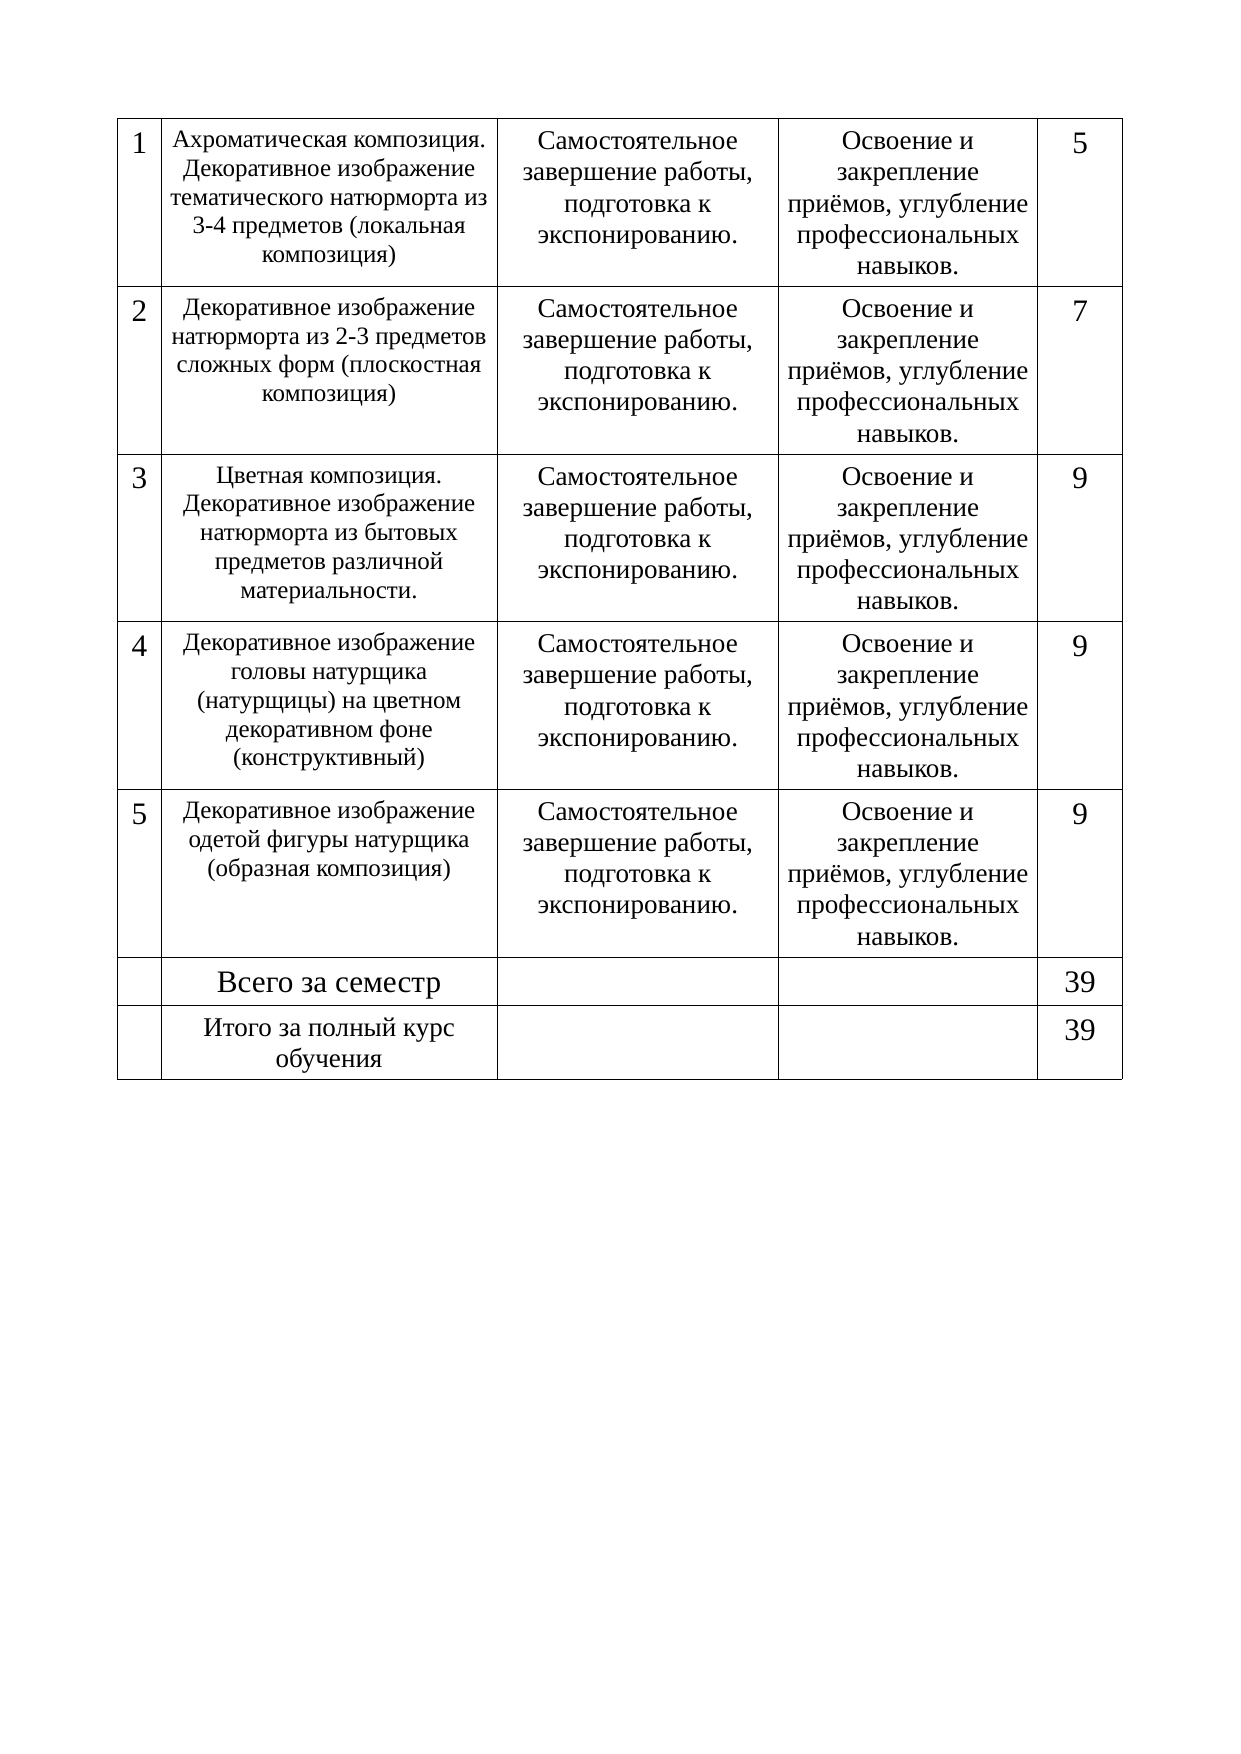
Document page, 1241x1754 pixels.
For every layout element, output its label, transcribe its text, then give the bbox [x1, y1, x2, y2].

table_cell Освоение и закрепление приёмов, углубление профессиональных навыков. [779, 790, 1037, 957]
table_cell [498, 958, 778, 1004]
table_cell [498, 1006, 778, 1079]
table_cell Всего за семестр [162, 958, 497, 1004]
table_cell 39 [1038, 958, 1122, 1004]
table_cell [779, 1006, 1037, 1079]
table_cell Декоративное изображение натюрморта из 2-3 предметов сложных форм (плоскостная композиция) [162, 287, 497, 453]
table_cell 5 [118, 790, 161, 957]
table_cell 9 [1038, 455, 1122, 621]
table_cell Освоение и закрепление приёмов, углубление профессиональных навыков. [779, 119, 1037, 286]
table_cell 2 [118, 287, 161, 453]
table_cell 5 [1038, 119, 1122, 286]
table_cell 4 [118, 622, 161, 789]
table_cell Декоративное изображение одетой фигуры натурщика (образная композиция) [162, 790, 497, 957]
table_cell 39 [1038, 1006, 1122, 1079]
table_cell Самостоятельное завершение работы, подготовка к экспонированию. [498, 119, 778, 286]
table_cell Освоение и закрепление приёмов, углубление профессиональных навыков. [779, 622, 1037, 789]
table_cell [118, 1006, 161, 1079]
table_cell Самостоятельное завершение работы, подготовка к экспонированию. [498, 790, 778, 957]
table_cell Итого за полный курс обучения [162, 1006, 497, 1079]
table_cell Самостоятельное завершение работы, подготовка к экспонированию. [498, 622, 778, 789]
table_cell Декоративное изображение головы натурщика (натурщицы) на цветном декоративном фоне (конструктивный) [162, 622, 497, 789]
table_cell 7 [1038, 287, 1122, 453]
table_cell Самостоятельное завершение работы, подготовка к экспонированию. [498, 287, 778, 453]
table_cell 9 [1038, 790, 1122, 957]
table_cell 1 [118, 119, 161, 286]
table_cell [118, 958, 161, 1004]
table_cell Освоение и закрепление приёмов, углубление профессиональных навыков. [779, 455, 1037, 621]
table_cell Самостоятельное завершение работы, подготовка к экспонированию. [498, 455, 778, 621]
table_cell Ахроматическая композиция. Декоративное изображение тематического натюрморта из 3-4 предметов (локальная композиция) [162, 119, 497, 286]
table_cell Цветная композиция. Декоративное изображение натюрморта из бытовых предметов различной материальности. [162, 455, 497, 621]
table_cell 9 [1038, 622, 1122, 789]
table_cell [779, 958, 1037, 1004]
table_cell Освоение и закрепление приёмов, углубление профессиональных навыков. [779, 287, 1037, 453]
table_cell 3 [118, 455, 161, 621]
